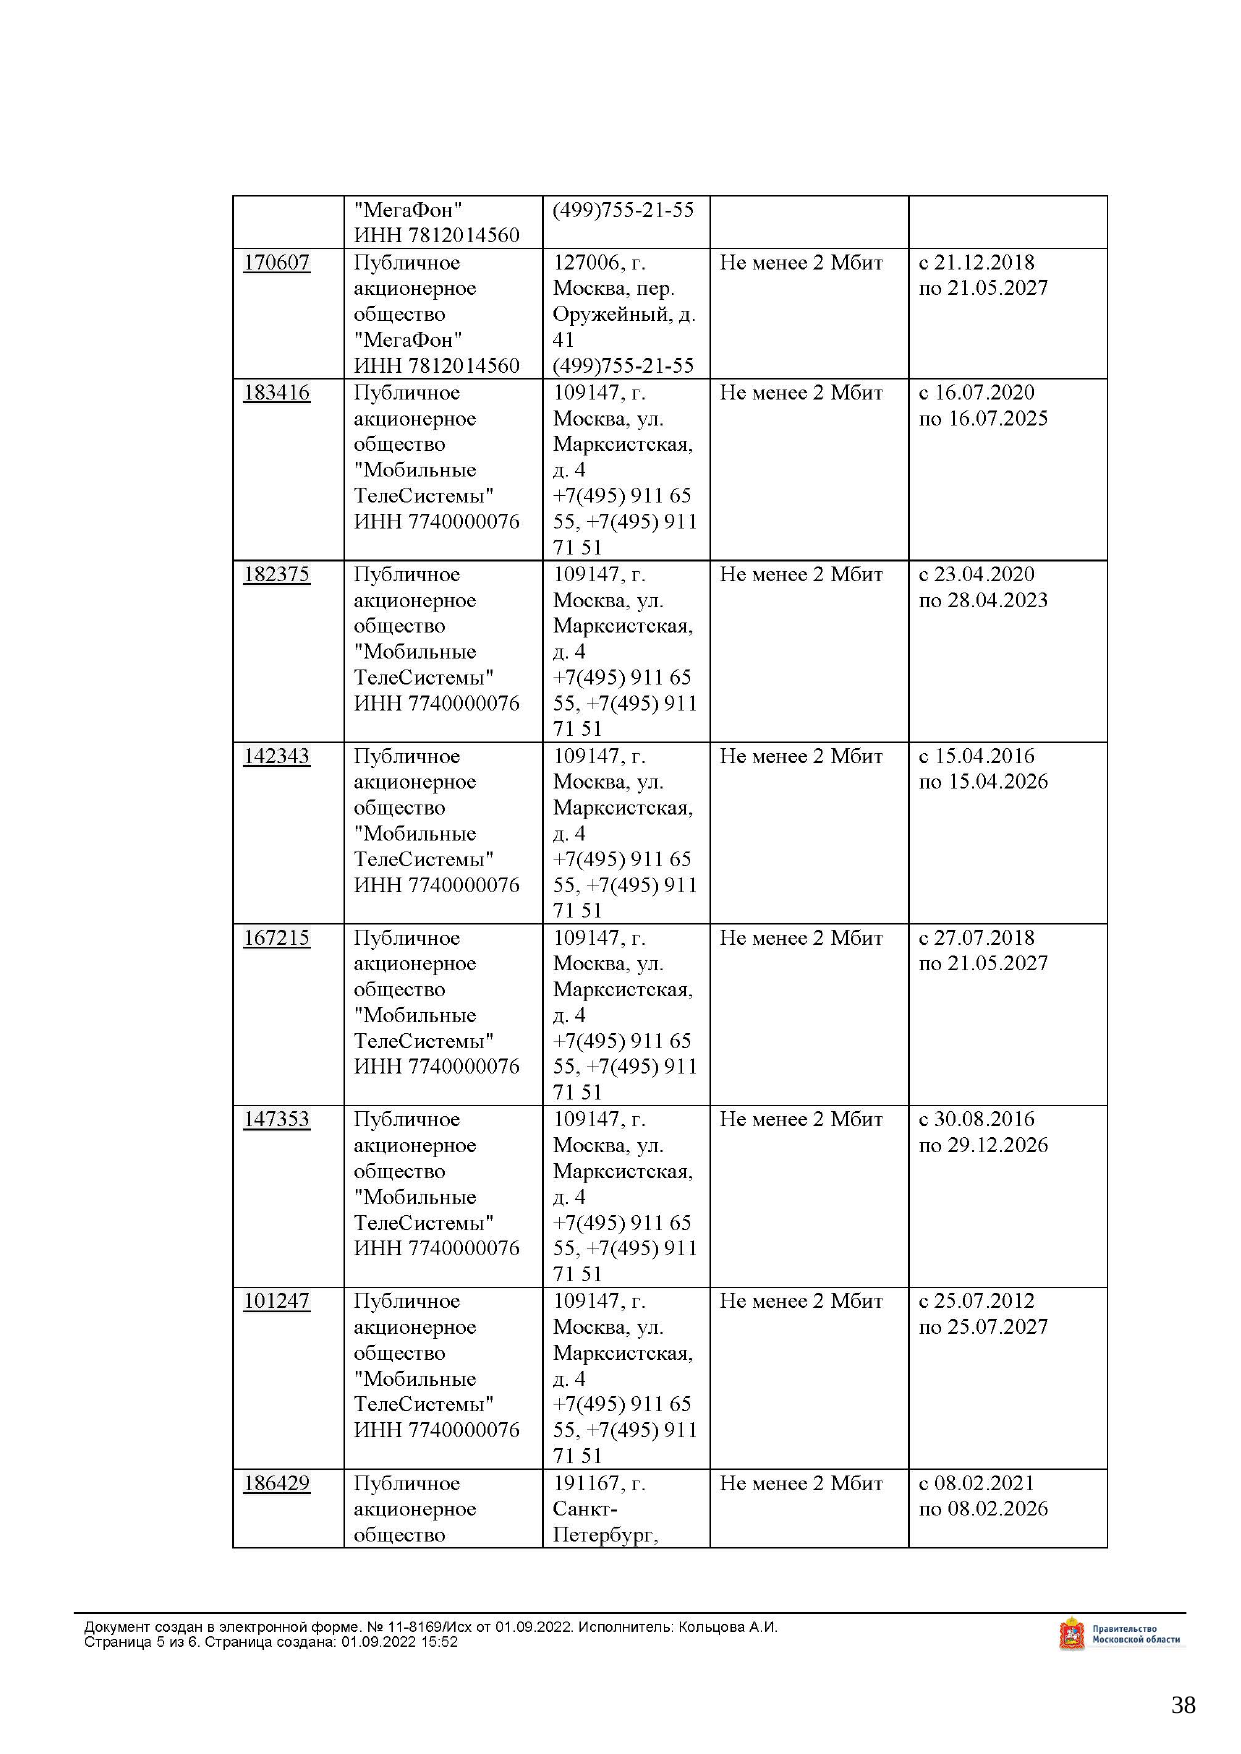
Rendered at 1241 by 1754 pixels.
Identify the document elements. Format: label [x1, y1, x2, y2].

picture [73, 88, 1187, 1665]
